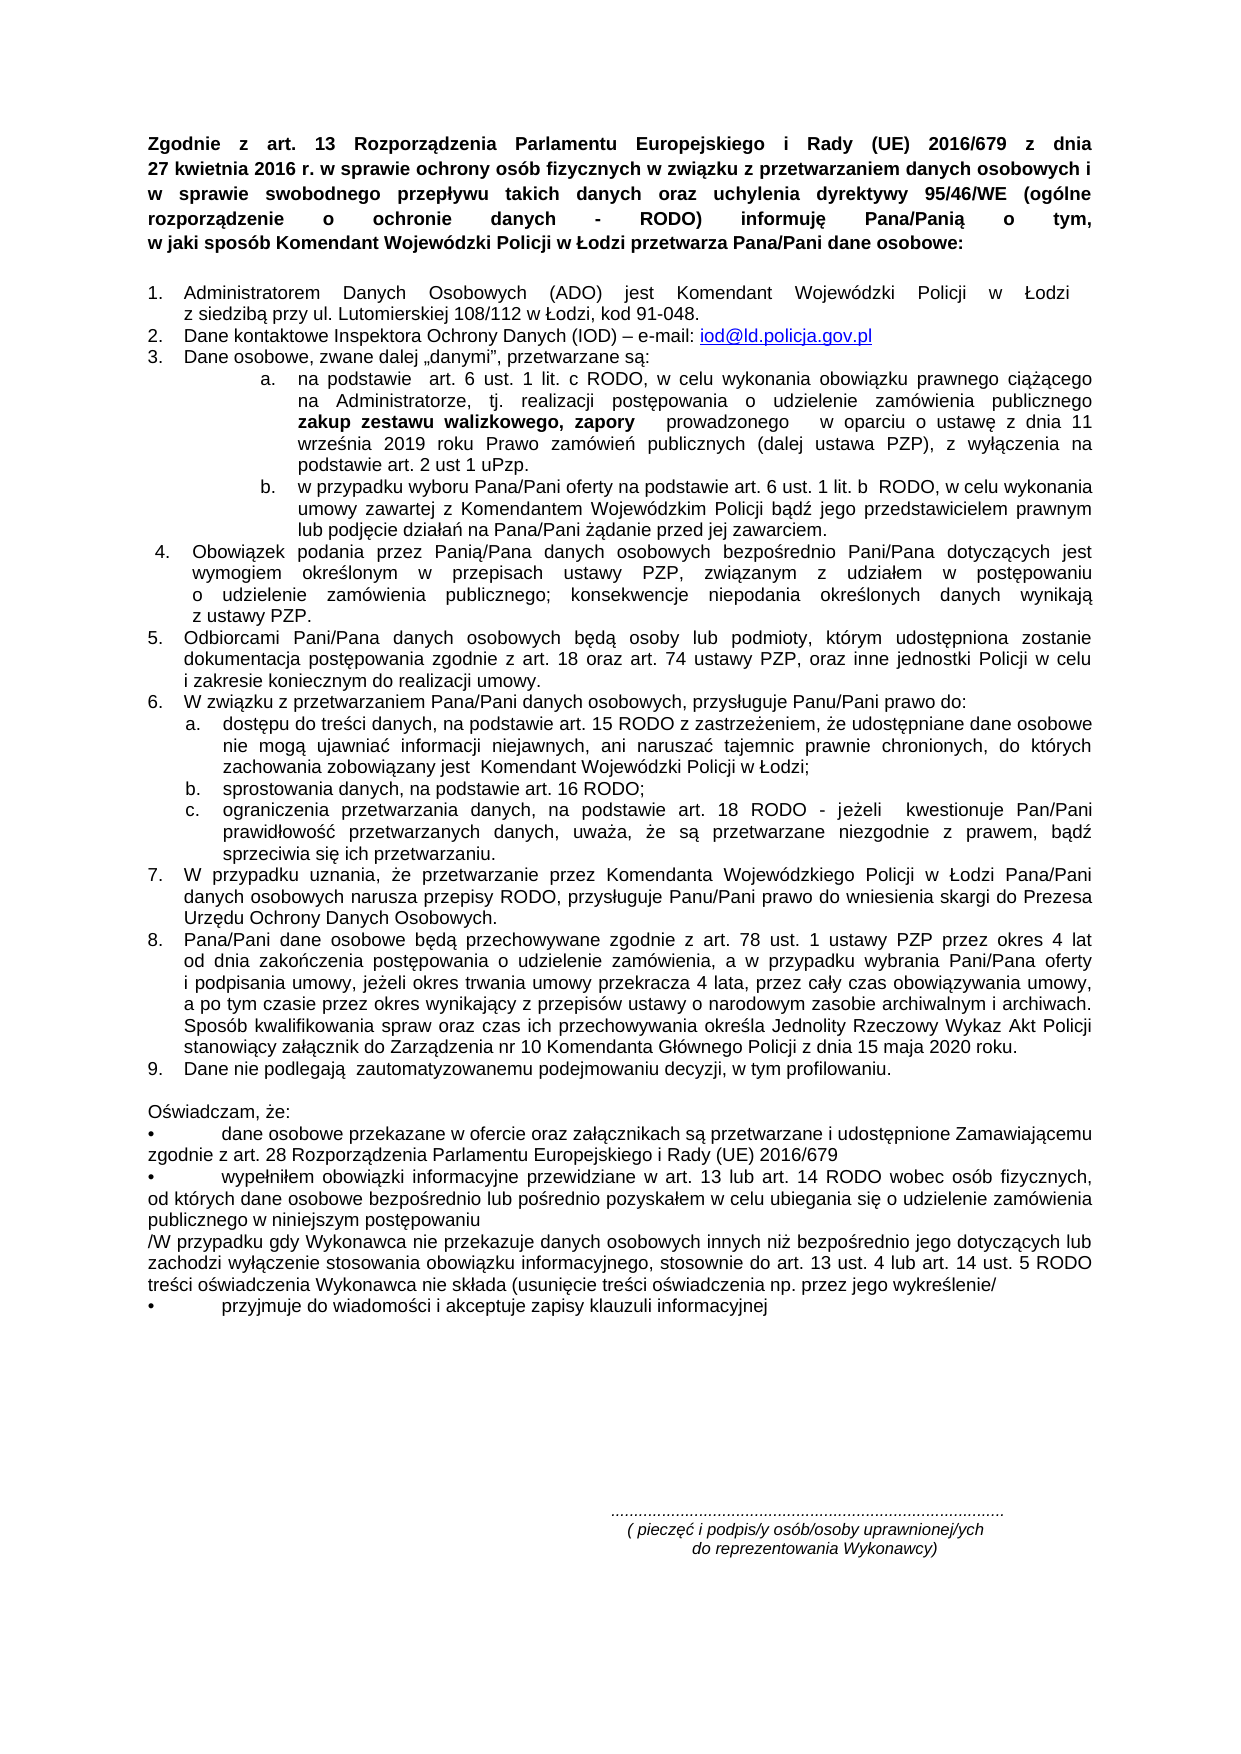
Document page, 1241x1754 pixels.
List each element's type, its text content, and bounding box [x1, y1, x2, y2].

list Dane osobowe, zwane dalej „danymi”, przetwarzane są: [147, 346, 1093, 368]
list dostępu do treści danych, na podstawie art. 15 RODO z zastrzeżeniem, że udostępniane dane osobowe nie mogą ujawniać informacji niejawnych, ani naruszać tajemnic prawnie chronionych, do których zachowania zobowiązany jest Komendant Wojewódzki Policji w Łodzi; [185, 713, 1093, 778]
list w przypadku wyboru Pana/Pani oferty na podstawie art. 6 ust. 1 lit. b RODO, w celu wykonania umowy zawartej z Komendantem Wojewódzkim Policji bądź jego przedstawicielem prawnym lub podjęcie działań na Pana/Pani żądanie przed jej zawarciem. [260, 476, 1093, 540]
text ..................................................................................... [148, 1501, 1093, 1520]
list ograniczenia przetwarzania danych, na podstawie art. 18 RODO - jeżeli kwestionuje Pan/Pani prawidłowość przetwarzanych danych, uważa, że są przetwarzane niezgodnie z prawem, bądź sprzeciwia się ich przetwarzaniu. [185, 799, 1093, 864]
list Administratorem Danych Osobowych (ADO) jest Komendant Wojewódzki Policji w Łodzi z siedzibą przy ul. Lutomierskiej 108/112 w Łodzi, kod 91-048. [147, 282, 1093, 325]
text /W przypadku gdy Wykonawca nie przekazuje danych osobowych innych niż bezpośrednio jego dotyczących lub zachodzi wyłączenie stosowania obowiązku informacyjnego, stosownie do art. 13 ust. 4 lub art. 14 ust. 5 RODO treści oświadczenia Wykonawca nie składa (usunięcie treści oświadczenia np. przez jego wykreślenie/ [148, 1230, 1093, 1295]
text do reprezentowania Wykonawcy) [590, 1539, 1093, 1558]
list Dane nie podlegają zautomatyzowanemu podejmowaniu decyzji, w tym profilowaniu. [147, 1058, 1093, 1079]
list Pana/Pani dane osobowe będą przechowywane zgodnie z art. 78 ust. 1 ustawy PZP przez okres 4 lat od dnia zakończenia postępowania o udzielenie zamówienia, a w przypadku wybrania Pani/Pana oferty i podpisania umowy, jeżeli okres trwania umowy przekracza 4 lata, przez cały czas obowiązywania umowy, a po tym czasie przez okres wynikający z przepisów ustawy o narodowym zasobie archiwalnym i archiwach. Sposób kwalifikowania spraw oraz czas ich przechowywania określa Jednolity Rzeczowy Wykaz Akt Policji stanowiący załącznik do Zarządzenia nr 10 Komendanta Głównego Policji z dnia 15 maja 2020 roku. [147, 928, 1093, 1058]
list na podstawie art. 6 ust. 1 lit. c RODO, w celu wykonania obowiązku prawnego ciążącego na Administratorze, tj. realizacji postępowania o udzielenie zamówienia publicznego zakup zestawu walizkowego, zapory prowadzonego w oparciu o ustawę z dnia 11 września 2019 roku Prawo zamówień publicznych (dalej ustawa PZP), z wyłączenia na podstawie art. 2 ust 1 uPzp. [260, 368, 1093, 476]
list W związku z przetwarzaniem Pana/Pani danych osobowych, przysługuje Panu/Pani prawo do: [147, 691, 1093, 713]
text Oświadczam, że: [148, 1101, 1093, 1123]
text ( pieczęć i podpis/y osób/osoby uprawnionej/ych [590, 1520, 1093, 1539]
list Obowiązek podania przez Panią/Pana danych osobowych bezpośrednio Pani/Pana dotyczących jest wymogiem określonym w przepisach ustawy PZP, związanym z udziałem w postępowaniu o udzielenie zamówienia publicznego; konsekwencje niepodania określonych danych wynikają z ustawy PZP. [154, 540, 1093, 627]
text • dane osobowe przekazane w ofercie oraz załącznikach są przetwarzane i udostępnione Zamawiającemu zgodnie z art. 28 Rozporządzenia Parlamentu Europejskiego i Rady (UE) 2016/679 [148, 1123, 1093, 1166]
list Odbiorcami Pani/Pana danych osobowych będą osoby lub podmioty, którym udostępniona zostanie dokumentacja postępowania zgodnie z art. 18 oraz art. 74 ustawy PZP, oraz inne jednostki Policji w celu i zakresie koniecznym do realizacji umowy. [147, 627, 1093, 691]
list Dane kontaktowe Inspektora Ochrony Danych (IOD) – e-mail: iod@ld.policja.gov.pl [147, 325, 1093, 346]
text • przyjmuje do wiadomości i akceptuje zapisy klauzuli informacyjnej [148, 1295, 1093, 1317]
list sprostowania danych, na podstawie art. 16 RODO; [185, 778, 1093, 799]
list W przypadku uznania, że przetwarzanie przez Komendanta Wojewódzkiego Policji w Łodzi Pana/Pani danych osobowych narusza przepisy RODO, przysługuje Panu/Pani prawo do wniesienia skargi do Prezesa Urzędu Ochrony Danych Osobowych. [147, 864, 1093, 928]
text • wypełniłem obowiązki informacyjne przewidziane w art. 13 lub art. 14 RODO wobec osób fizycznych, od których dane osobowe bezpośrednio lub pośrednio pozyskałem w celu ubiegania się o udzielenie zamówienia publicznego w niniejszym postępowaniu [148, 1166, 1093, 1230]
